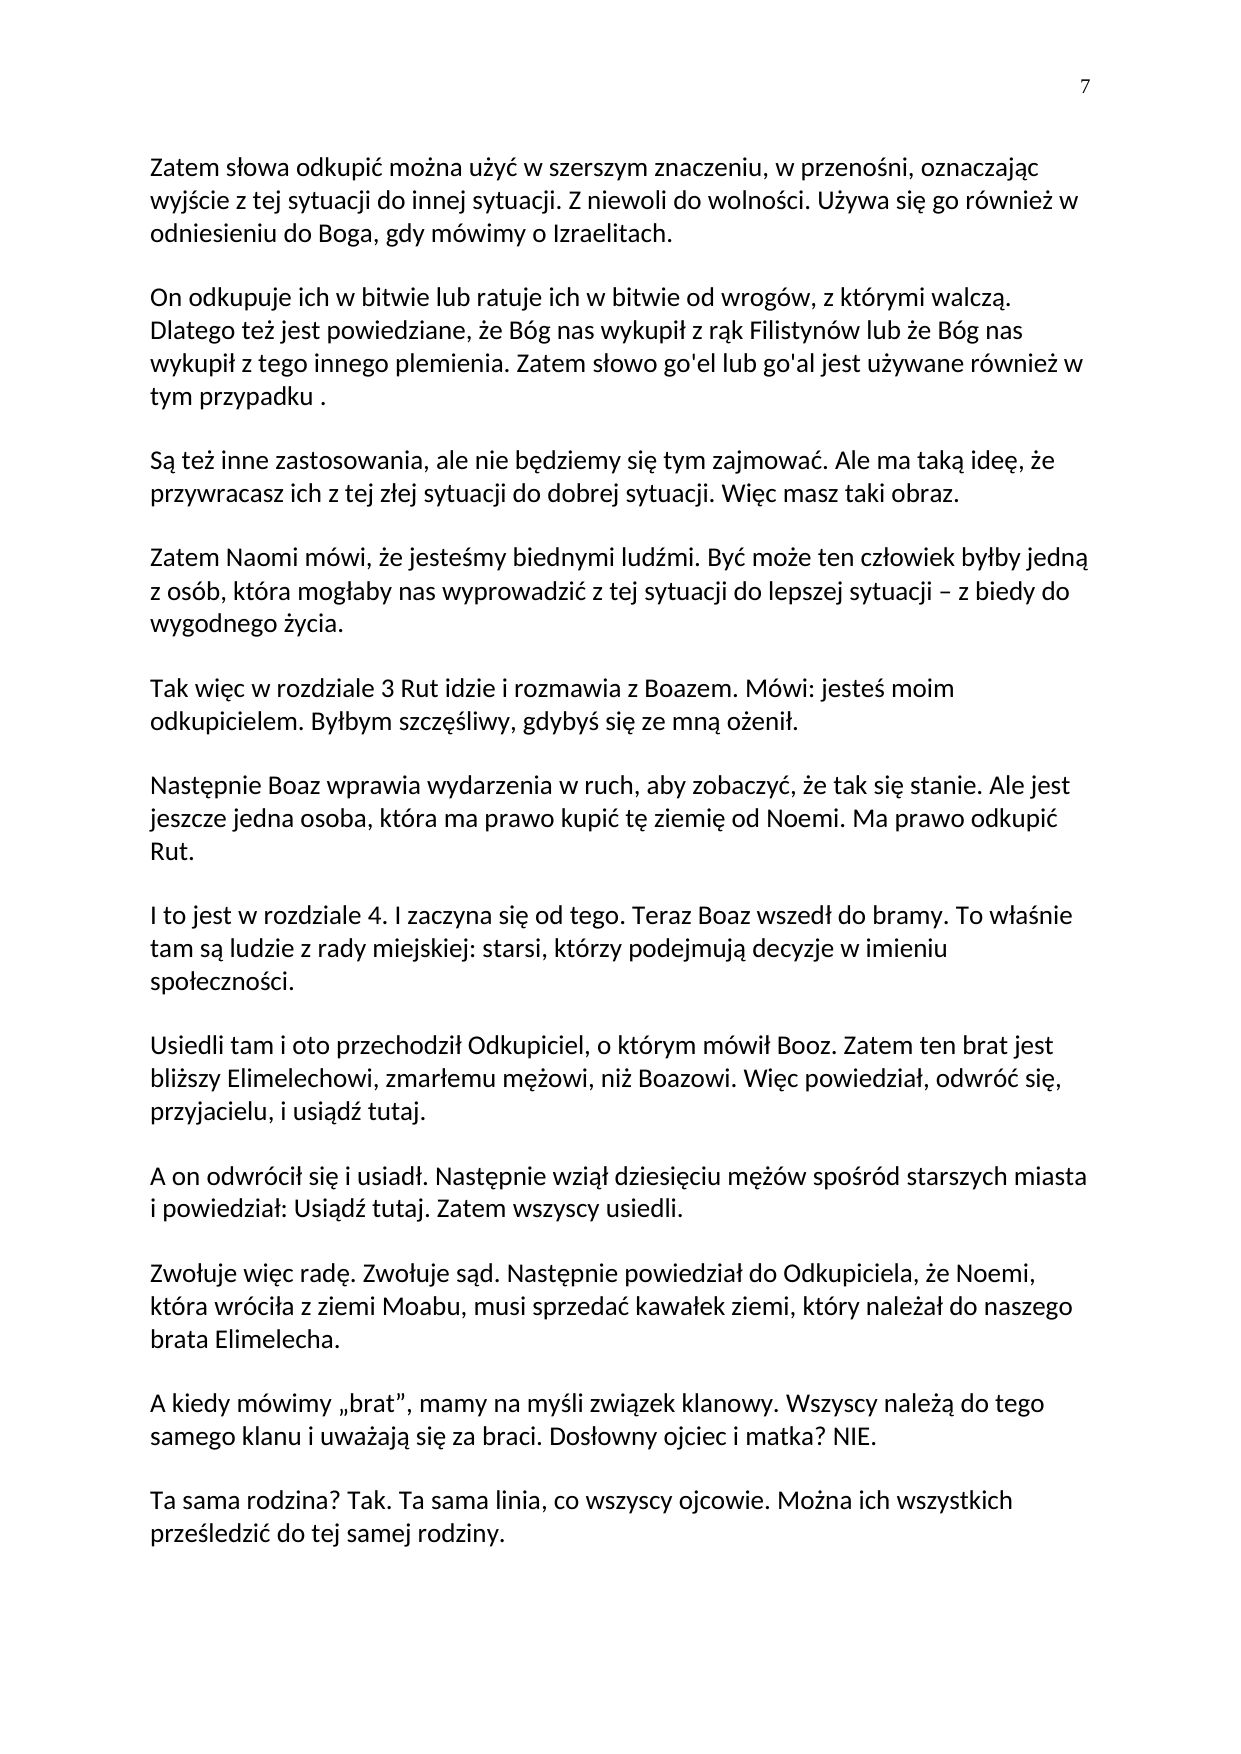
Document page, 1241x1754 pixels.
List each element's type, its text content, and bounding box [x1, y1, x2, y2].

text Usiedli tam i oto przechodził Odkupiciel, o którym mówił Booz. Zatem ten brat jest bliższy Elimelechowi, zmarłemu mężowi, niż Boazowi. Więc powiedział, odwróć się, przyjacielu, i usiądź tutaj. [150, 1028, 1090, 1127]
text Tak więc w rozdziale 3 Rut idzie i rozmawia z Boazem. Mówi: jesteś moim odkupicielem. Byłbym szczęśliwy, gdybyś się ze mną ożenił. [150, 671, 1090, 737]
text A on odwrócił się i usiadł. Następnie wziął dziesięciu mężów spośród starszych miasta i powiedział: Usiądź tutaj. Zatem wszyscy usiedli. [150, 1159, 1090, 1225]
text Następnie Boaz wprawia wydarzenia w ruch, aby zobaczyć, że tak się stanie. Ale jest jeszcze jedna osoba, która ma prawo kupić tę ziemię od Noemi. Ma prawo odkupić Rut. [150, 768, 1090, 867]
text Są też inne zastosowania, ale nie będziemy się tym zajmować. Ale ma taką ideę, że przywracasz ich z tej złej sytuacji do dobrej sytuacji. Więc masz taki obraz. [150, 443, 1090, 509]
text I to jest w rozdziale 4. I zaczyna się od tego. Teraz Boaz wszedł do bramy. To właśnie tam są ludzie z rady miejskiej: starsi, którzy podejmują decyzje w imieniu społeczności. [150, 898, 1090, 997]
text Zatem słowa odkupić można użyć w szerszym znaczeniu, w przenośni, oznaczając wyjście z tej sytuacji do innej sytuacji. Z niewoli do wolności. Używa się go również w odniesieniu do Boga, gdy mówimy o Izraelitach. [150, 150, 1090, 249]
text Ta sama rodzina? Tak. Ta sama linia, co wszyscy ojcowie. Można ich wszystkich prześledzić do tej samej rodziny. [150, 1483, 1090, 1549]
text A kiedy mówimy „brat”, mamy na myśli związek klanowy. Wszyscy należą do tego samego klanu i uważają się za braci. Dosłowny ojciec i matka? NIE. [150, 1386, 1090, 1452]
text Zwołuje więc radę. Zwołuje sąd. Następnie powiedział do Odkupiciela, że Noemi, która wróciła z ziemi Moabu, musi sprzedać kawałek ziemi, który należał do naszego brata Elimelecha. [150, 1256, 1090, 1355]
text On odkupuje ich w bitwie lub ratuje ich w bitwie od wrogów, z którymi walczą. Dlatego też jest powiedziane, że Bóg nas wykupił z rąk Filistynów lub że Bóg nas wykupił z tego innego plemienia. Zatem słowo go'el lub go'al jest używane również w tym przypadku . [150, 280, 1090, 412]
text Zatem Naomi mówi, że jesteśmy biednymi ludźmi. Być może ten człowiek byłby jedną z osób, która mogłaby nas wyprowadzić z tej sytuacji do lepszej sytuacji – z biedy do wygodnego życia. [150, 541, 1090, 640]
